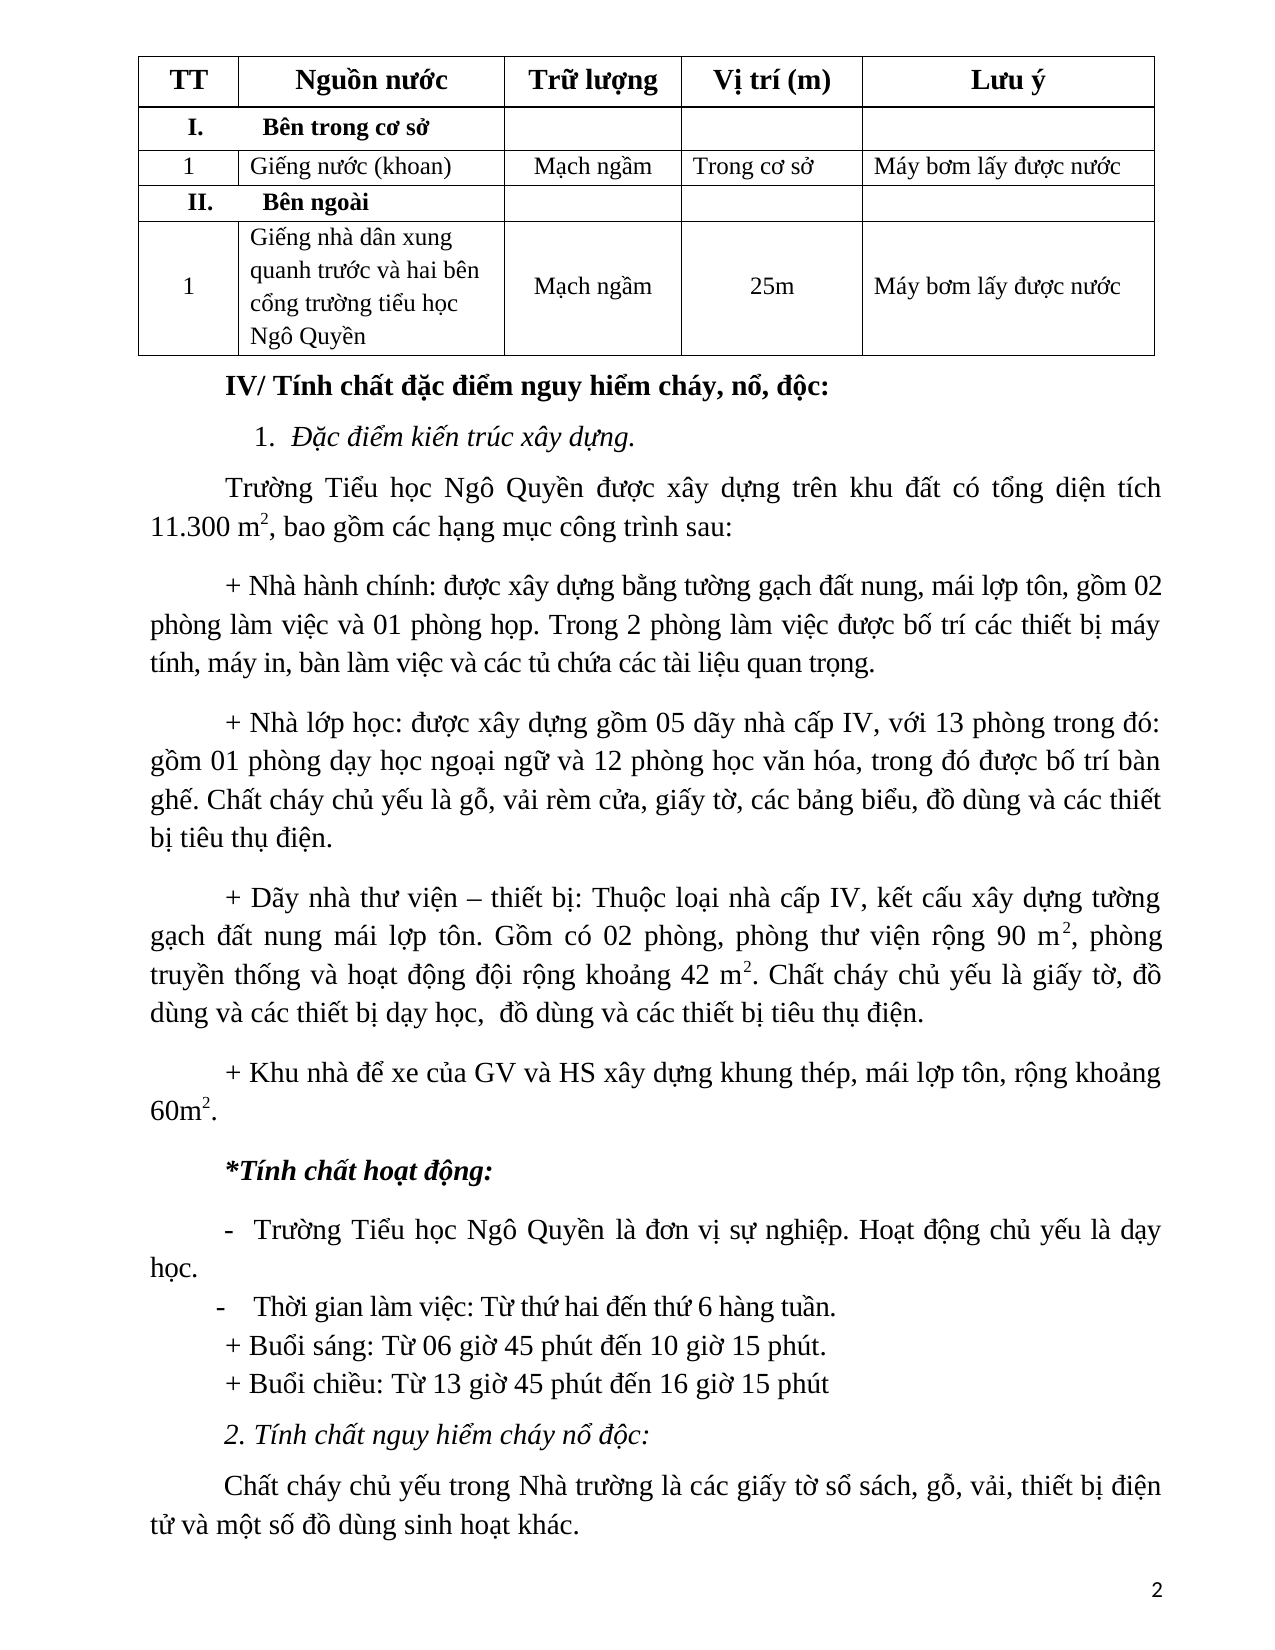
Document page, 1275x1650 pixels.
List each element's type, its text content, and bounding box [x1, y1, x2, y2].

table_cell [863, 186, 1154, 221]
table_cell Giếng nước (khoan) [239, 151, 504, 185]
text Chất cháy chủ yếu trong Nhà trường là các giấy tờ sổ sách, gỗ, vải, thiết bị điện tử và một số đồ dùng sinh hoạt khác. [150, 1468, 1162, 1540]
table_header Nguồn nước [239, 57, 504, 106]
text + Buổi chiều: Từ 13 giờ 45 phút đến 16 giờ 15 phút [150, 1366, 1162, 1400]
list Tính chất nguy hiểm cháy nổ độc: [224, 1417, 1162, 1451]
table_cell 25m [682, 222, 862, 355]
table_header Trữ lượng [505, 57, 681, 106]
table_cell [682, 108, 862, 150]
text IV/ Tính chất đặc điểm nguy hiểm cháy, nổ, độc: [150, 368, 1162, 402]
text + Nhà hành chính: được xây dựng bằng tường gạch đất nung, mái lợp tôn, gồm 02 phòng làm việc và 01 phòng họp. Trong 2 phòng làm việc được bố trí các thiết bị máy tính, máy in, bàn làm việc và các tủ chứa các tài liệu quan trọng. [150, 568, 1162, 679]
table_cell 1 [139, 151, 238, 185]
table_cell Mạch ngầm [505, 151, 681, 185]
table_cell [505, 108, 681, 150]
text + Buổi sáng: Từ 06 giờ 45 phút đến 10 giờ 15 phút. [150, 1328, 1162, 1361]
text + Khu nhà để xe của GV và HS xây dựng khung thép, mái lợp tôn, rộng khoảng 60m2. [150, 1055, 1162, 1127]
table_cell Mạch ngầm [505, 222, 681, 355]
table_cell Giếng nhà dân xung quanh trước và hai bên cổng trường tiểu học Ngô Quyền [239, 222, 504, 355]
table_cell 1 [139, 222, 238, 355]
table_cell Bên ngoài [139, 186, 504, 221]
text *Tính chất hoạt động: [224, 1153, 1162, 1186]
table_header Vị trí (m) [682, 57, 862, 106]
table_cell Bên trong cơ sở [139, 108, 504, 150]
table_cell [682, 186, 862, 221]
list Đặc điểm kiến trúc xây dựng. [253, 419, 1162, 453]
text - Trường Tiểu học Ngô Quyền là đơn vị sự nghiệp. Hoạt động chủ yếu là dạy học. [150, 1212, 1162, 1284]
text + Nhà lớp học: được xây dựng gồm 05 dãy nhà cấp IV, với 13 phòng trong đó: gồm 01 phòng dạy học ngoại ngữ và 12 phòng học văn hóa, trong đó được bố trí bàn ghế. Chất cháy chủ yếu là gỗ, vải rèm cửa, giấy tờ, các bảng biểu, đồ dùng và các thiết bị tiêu thụ điện. [150, 705, 1162, 854]
table_header Lưu ý [863, 57, 1154, 106]
text + Dãy nhà thư viện – thiết bị: Thuộc loại nhà cấp IV, kết cấu xây dựng tường gạch đất nung mái lợp tôn. Gồm có 02 phòng, phòng thư viện rộng 90 m2, phòng truyền thống và hoạt động đội rộng khoảng 42 m2. Chất cháy chủ yếu là giấy tờ, đồ dùng và các thiết bị dạy học, đồ dùng và các thiết bị tiêu thụ điện. [150, 880, 1162, 1029]
table_cell [505, 186, 681, 221]
table_cell Trong cơ sở [682, 151, 862, 185]
table_cell Máy bơm lấy được nước [863, 222, 1154, 355]
table_header TT [139, 57, 238, 106]
table_cell [863, 108, 1154, 150]
text Trường Tiểu học Ngô Quyền được xây dựng trên khu đất có tổng diện tích 11.300 m2, bao gồm các hạng mục công trình sau: [150, 470, 1162, 542]
table_cell Máy bơm lấy được nước [863, 151, 1154, 185]
list Thời gian làm việc: Từ thứ hai đến thứ 6 hàng tuần. [216, 1289, 1162, 1323]
